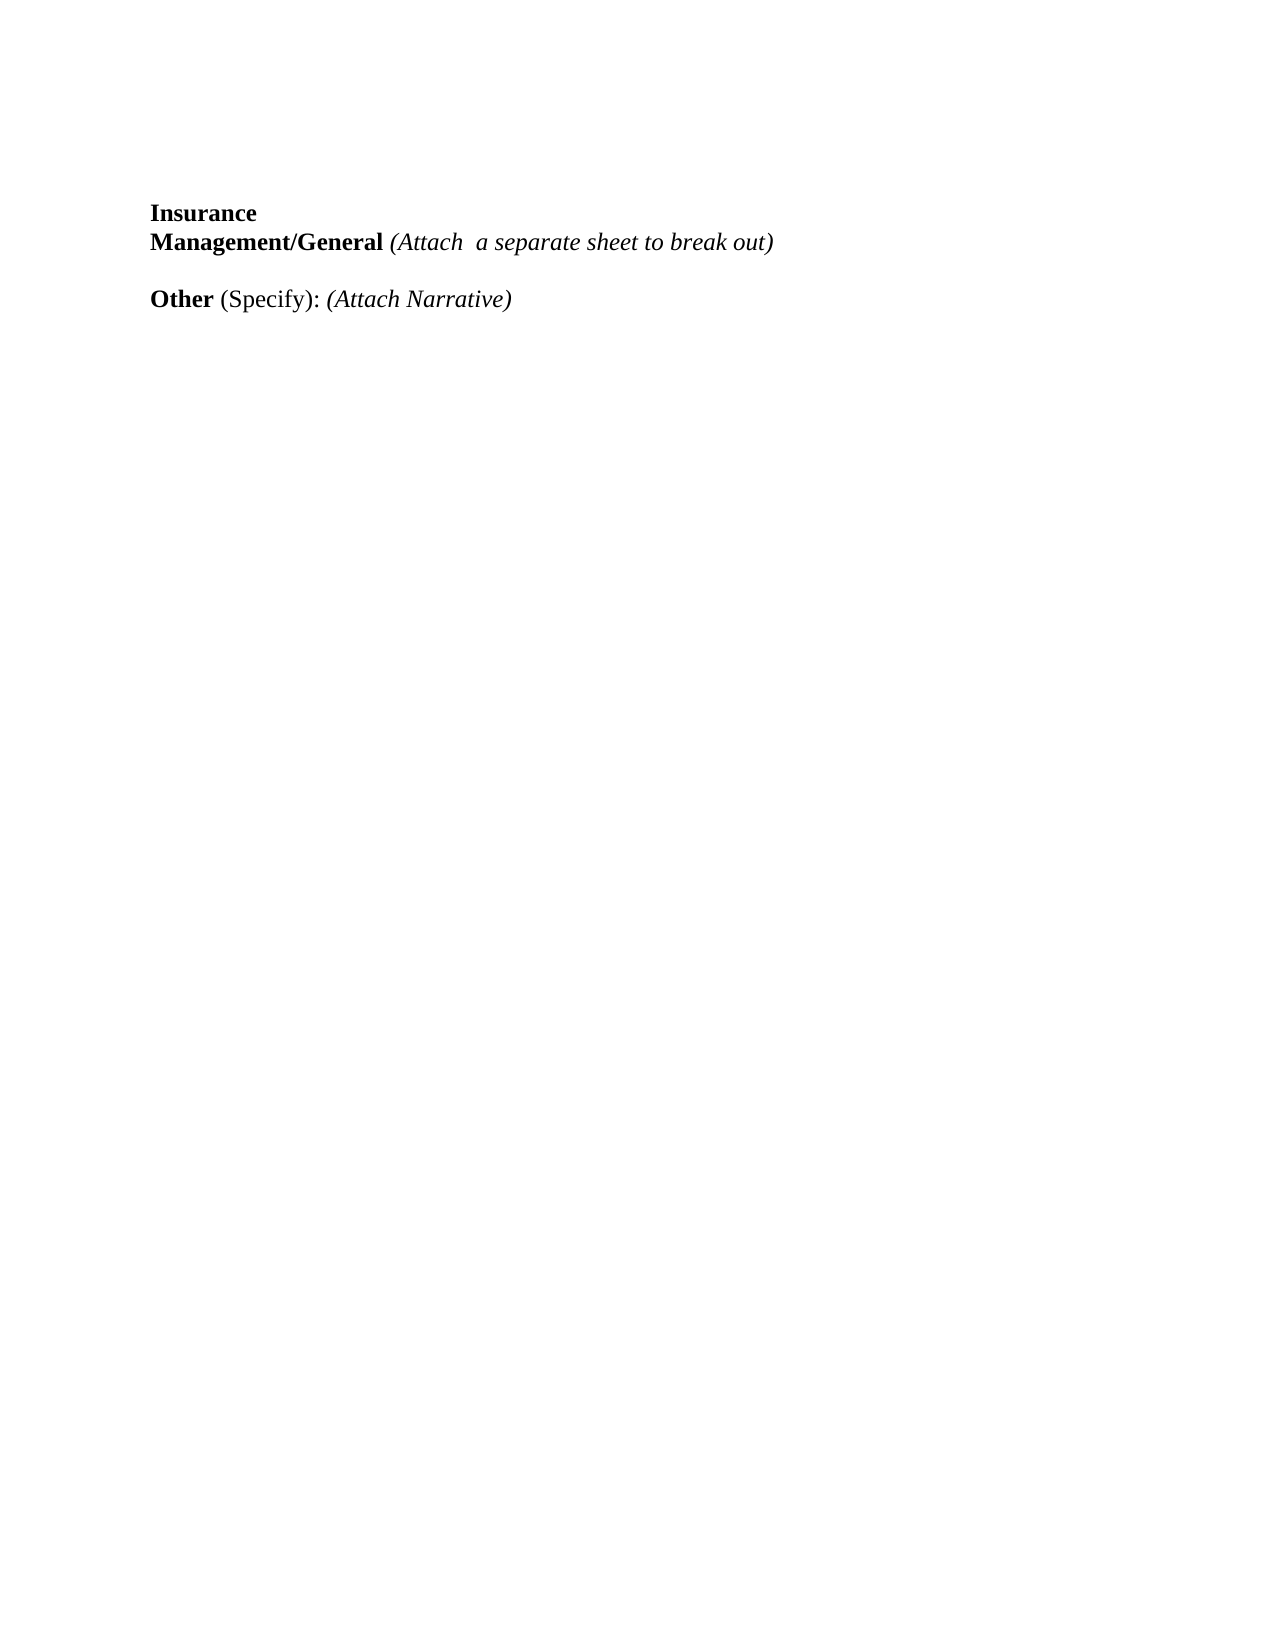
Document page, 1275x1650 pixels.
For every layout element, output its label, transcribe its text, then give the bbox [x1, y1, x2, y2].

text Other (Specify): (Attach Narrative) [150, 284, 1125, 313]
text Insurance [150, 198, 1125, 227]
text Management/General (Attach a separate sheet to break out) [150, 227, 1125, 255]
